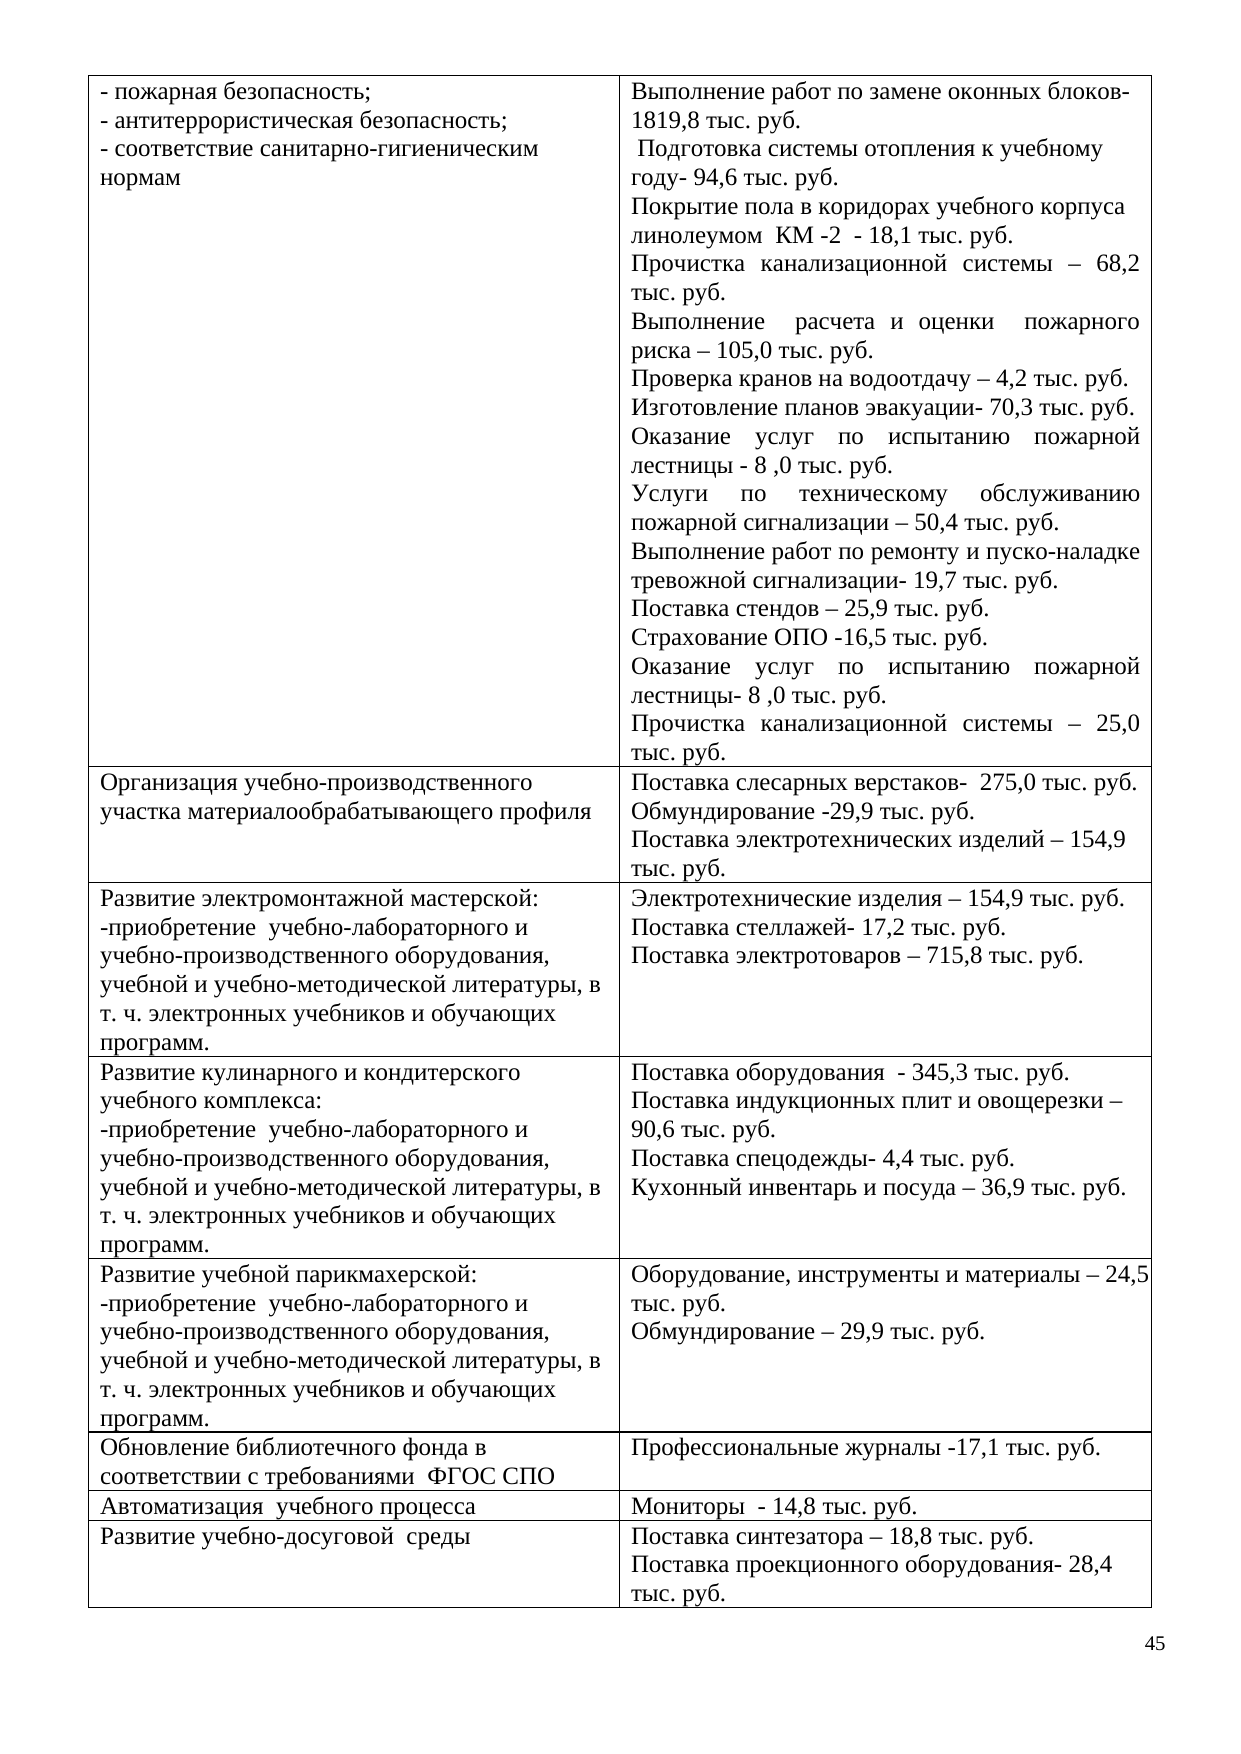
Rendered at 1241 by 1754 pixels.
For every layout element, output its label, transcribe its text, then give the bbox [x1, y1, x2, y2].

table_cell Мониторы - 14,8 тыс. руб. [620, 1491, 1151, 1520]
table_cell Поставка слесарных верстаков- 275,0 тыс. руб. Обмундирование -29,9 тыс. руб. Поставка электротехнических изделий – 154,9 тыс. руб. [620, 767, 1151, 882]
table_cell Электротехнические изделия – 154,9 тыс. руб. Поставка стеллажей- 17,2 тыс. руб. Поставка электротоваров – 715,8 тыс. руб. [620, 883, 1151, 1056]
table_cell Развитие учебной парикмахерской: -приобретение учебно-лабораторного и учебно-производственного оборудования, учебной и учебно-методической литературы, в т. ч. электронных учебников и обучающих программ. [89, 1259, 619, 1431]
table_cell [89, 1521, 619, 1607]
table_cell Развитие электромонтажной мастерской: -приобретение учебно-лабораторного и учебно-производственного оборудования, учебной и учебно-методической литературы, в т. ч. электронных учебников и обучающих программ. [89, 883, 619, 1056]
table_cell Оборудование, инструменты и материалы – 24,5 тыс. руб. Обмундирование – 29,9 тыс. руб. [620, 1259, 1151, 1431]
table_cell Автоматизация учебного процесса [89, 1491, 619, 1520]
table_cell Обновление библиотечного фонда в соответствии с требованиями ФГОС СПО [89, 1433, 619, 1490]
table_cell Организация учебно-производственного участка материалообрабатывающего профиля [89, 767, 619, 882]
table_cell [89, 76, 619, 766]
table_cell Развитие кулинарного и кондитерского учебного комплекса: -приобретение учебно-лабораторного и учебно-производственного оборудования, учебной и учебно-методической литературы, в т. ч. электронных учебников и обучающих программ. [89, 1057, 619, 1258]
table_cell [620, 76, 1151, 766]
table_cell Поставка оборудования - 345,3 тыс. руб. Поставка индукционных плит и овощерезки – 90,6 тыс. руб. Поставка спецодежды- 4,4 тыс. руб. Кухонный инвентарь и посуда – 36,9 тыс. руб. [620, 1057, 1151, 1258]
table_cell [620, 1521, 1151, 1607]
table_cell Профессиональные журналы -17,1 тыс. руб. [620, 1433, 1151, 1490]
